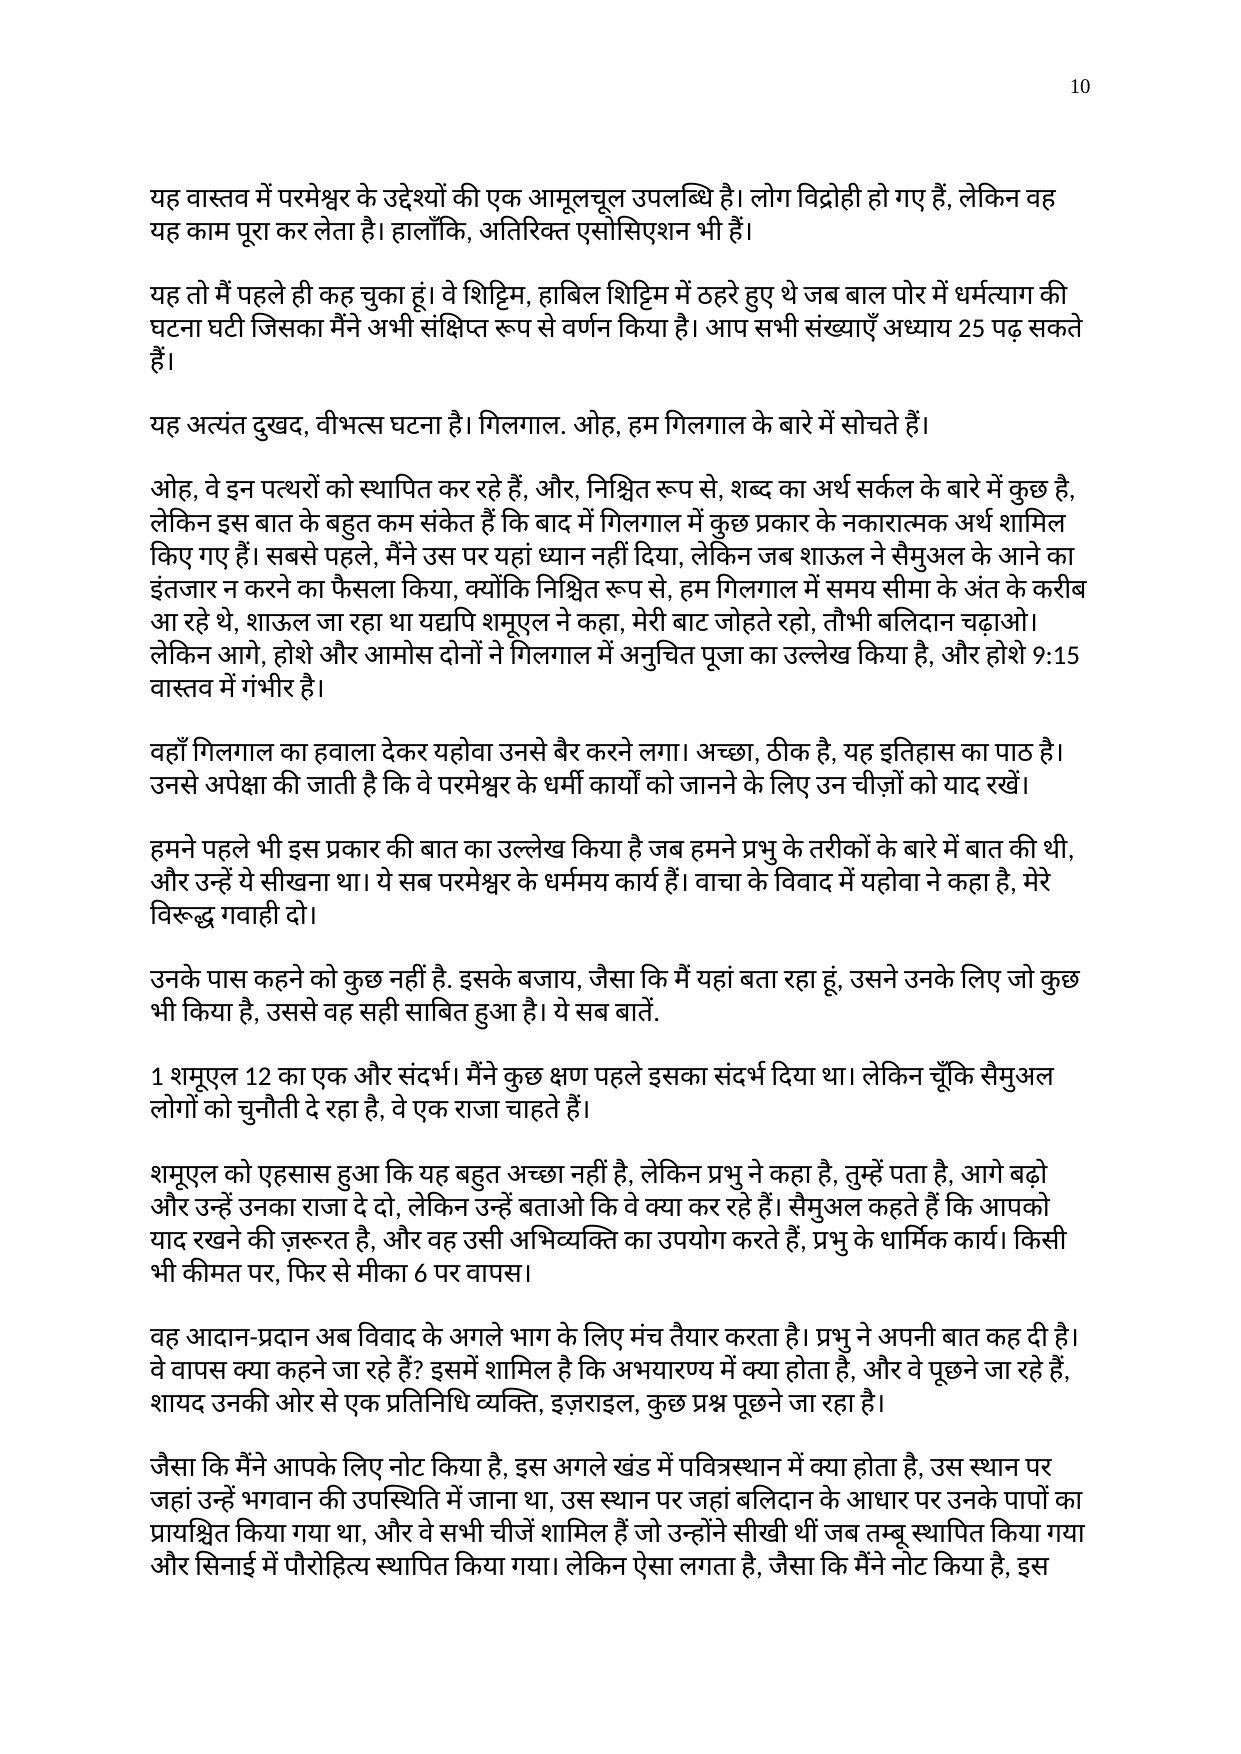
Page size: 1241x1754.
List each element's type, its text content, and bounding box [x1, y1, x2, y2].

text वहाँ गिलगाल का हवाला देकर यहोवा उनसे बैर करने लगा। अच्छा, ठीक है, यह इतिहास का पाठ है। उनसे अपेक्षा की जाती है कि वे परमेश्वर के धर्मी कार्यों को जानने के लिए उन चीज़ों को याद रखें। [150, 735, 1090, 801]
text उनके पास कहने को कुछ नहीं है. इसके बजाय, जैसा कि मैं यहां बता रहा हूं, उसने उनके लिए जो कुछ भी किया है, उससे वह सही साबित हुआ है। ये सब बातें. [150, 962, 1090, 1028]
text वह आदान-प्रदान अब विवाद के अगले भाग के लिए मंच तैयार करता है। प्रभु ने अपनी बात कह दी है। वे वापस क्या कहने जा रहे हैं? इसमें शामिल है कि अभयारण्य में क्या होता है, और वे पूछने जा रहे हैं, शायद उनकी ओर से एक प्रतिनिधि व्यक्ति, इज़राइल, कुछ प्रश्न पूछने जा रहा है। [150, 1320, 1090, 1419]
text यह वास्तव में परमेश्वर के उद्देश्यों की एक आमूलचूल उपलब्धि है। लोग विद्रोही हो गए हैं, लेकिन वह यह काम पूरा कर लेता है। हालाँकि, अतिरिक्त एसोसिएशन भी हैं। [150, 181, 1090, 247]
text ओह, वे इन पत्थरों को स्थापित कर रहे हैं, और, निश्चित रूप से, शब्द का अर्थ सर्कल के बारे में कुछ है, लेकिन इस बात के बहुत कम संकेत हैं कि बाद में गिलगाल में कुछ प्रकार के नकारात्मक अर्थ शामिल किए गए हैं। सबसे पहले, मैंने उस पर यहां ध्यान नहीं दिया, लेकिन जब शाऊल ने सैमुअल के आने का इंतजार न करने का फैसला किया, क्योंकि निश्चित रूप से, हम गिलगाल में समय सीमा के अंत के करीब आ रहे थे, शाऊल जा रहा था यद्यपि शमूएल ने कहा, मेरी बाट जोहते रहो, तौभी बलिदान चढ़ाओ। लेकिन आगे, होशे और आमोस दोनों ने गिलगाल में अनुचित पूजा का उल्लेख किया है, और होशे 9:15 वास्तव में गंभीर है। [150, 473, 1090, 704]
text हमने पहले भी इस प्रकार की बात का उल्लेख किया है जब हमने प्रभु के तरीकों के बारे में बात की थी, और उन्हें ये सीखना था। ये सब परमेश्वर के धर्ममय कार्य हैं। वाचा के विवाद में यहोवा ने कहा है, मेरे विरूद्ध गवाही दो। [150, 832, 1090, 931]
text 1 शमूएल 12 का एक और संदर्भ। मैंने कुछ क्षण पहले इसका संदर्भ दिया था। लेकिन चूँकि सैमुअल लोगों को चुनौती दे रहा है, वे एक राजा चाहते हैं। [150, 1059, 1090, 1126]
text यह तो मैं पहले ही कह चुका हूं। वे शिट्टिम, हाबिल शिट्टिम में ठहरे हुए थे जब बाल पोर में धर्मत्याग की घटना घटी जिसका मैंने अभी संक्षिप्त रूप से वर्णन किया है। आप सभी संख्याएँ अध्याय 25 पढ़ सकते हैं। [150, 278, 1090, 377]
text शमूएल को एहसास हुआ कि यह बहुत अच्छा नहीं है, लेकिन प्रभु ने कहा है, तुम्हें पता है, आगे बढ़ो और उन्हें उनका राजा दे दो, लेकिन उन्हें बताओ कि वे क्या कर रहे हैं। सैमुअल कहते हैं कि आपको याद रखने की ज़रूरत है, और वह उसी अभिव्यक्ति का उपयोग करते हैं, प्रभु के धार्मिक कार्य। किसी भी कीमत पर, फिर से मीका 6 पर वापस। [150, 1157, 1090, 1289]
text यह अत्यंत दुखद, वीभत्स घटना है। गिलगाल. ओह, हम गिलगाल के बारे में सोचते हैं। [150, 408, 1090, 442]
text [150, 1450, 1090, 1582]
